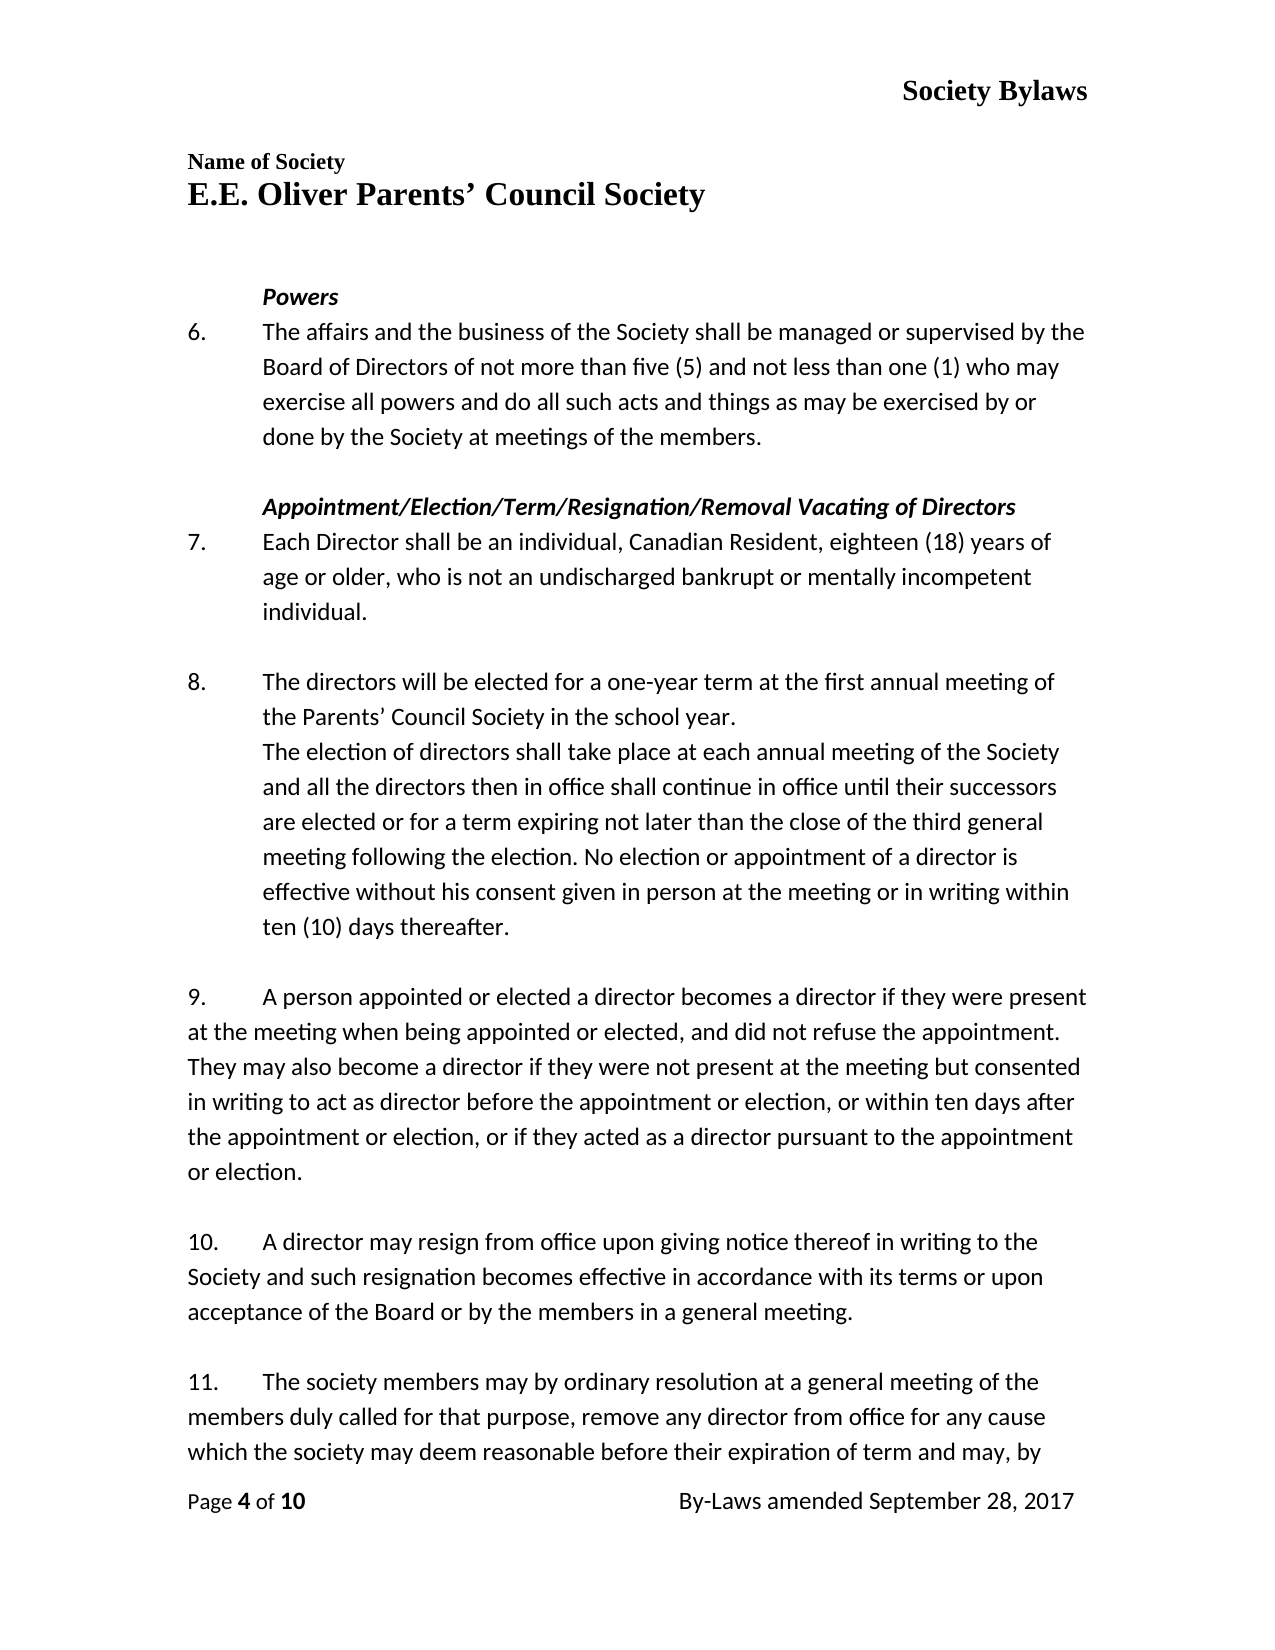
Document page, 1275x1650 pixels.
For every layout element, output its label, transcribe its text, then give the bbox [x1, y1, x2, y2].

text 7. Each Director shall be an individual, Canadian Resident, eighteen (18) years of age or older, who is not an undischarged bankrupt or mentally incompetent individual. [187, 526, 1087, 626]
text 9. A person appointed or elected a director becomes a director if they were present at the meeting when being appointed or elected, and did not refuse the appointment. They may also become a director if they were not present at the meeting but consented in writing to act as director before the appointment or election, or within ten days after the appointment or election, or if they acted as a director pursuant to the appointment or election. [187, 981, 1087, 1186]
text Appointment/Election/Term/Resignation/Removal Vacating of Directors [187, 491, 1087, 521]
text 8. The directors will be elected for a one-year term at the first annual meeting of the Parents’ Council Society in the school year. [187, 666, 1087, 731]
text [187, 1366, 1087, 1466]
text The election of directors shall take place at each annual meeting of the Society and all the directors then in office shall continue in office until their successors are elected or for a term expiring not later than the close of the third general meeting following the election. No election or appointment of a director is effective without his consent given in person at the meeting or in writing within ten (10) days thereafter. [187, 736, 1087, 941]
text 10. A director may resign from office upon giving notice thereof in writing to the Society and such resignation becomes effective in accordance with its terms or upon acceptance of the Board or by the members in a general meeting. [187, 1226, 1087, 1326]
text Powers [187, 281, 1087, 311]
text 6. The affairs and the business of the Society shall be managed or supervised by the Board of Directors of not more than five (5) and not less than one (1) who may exercise all powers and do all such acts and things as may be exercised by or done by the Society at meetings of the members. [187, 316, 1087, 451]
